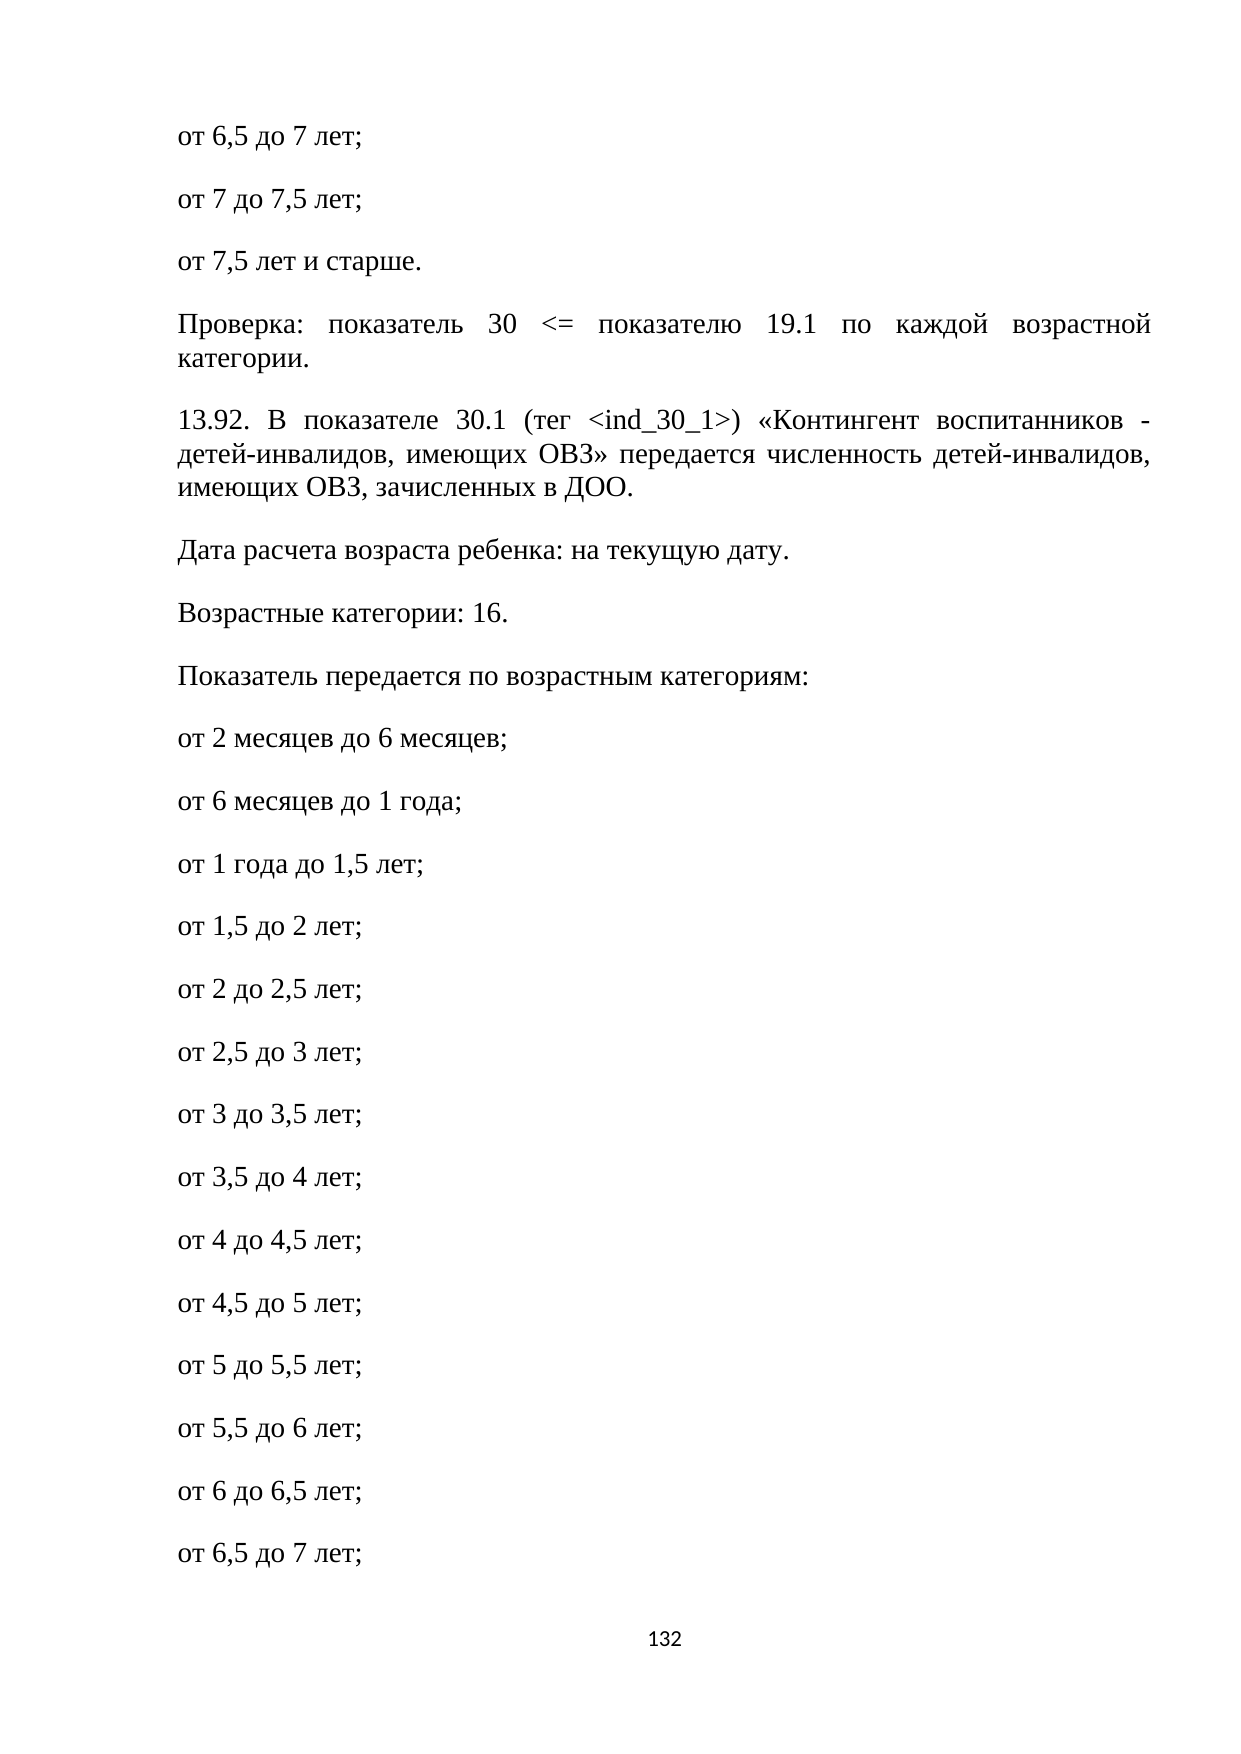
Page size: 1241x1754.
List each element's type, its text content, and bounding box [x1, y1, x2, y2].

text от 1 года до 1,5 лет; [177, 846, 1152, 879]
text от 4 до 4,5 лет; [177, 1222, 1152, 1256]
text 13.92. В показателе 30.1 (тег <ind_30_1>) «Контингент воспитанников - детей-инвалидов, имеющих ОВЗ» передается численность детей-инвалидов, имеющих ОВЗ, зачисленных в ДОО. [177, 402, 1152, 503]
text от 6 месяцев до 1 года; [177, 783, 1152, 817]
text Дата расчета возраста ребенка: на текущую дату. [177, 532, 1152, 566]
text от 4,5 до 5 лет; [177, 1285, 1152, 1318]
text от 3,5 до 4 лет; [177, 1159, 1152, 1193]
text от 6,5 до 7 лет; [177, 118, 1152, 152]
text от 2 месяцев до 6 месяцев; [177, 720, 1152, 754]
text от 2,5 до 3 лет; [177, 1034, 1152, 1067]
text от 7 до 7,5 лет; [177, 181, 1152, 214]
text от 3 до 3,5 лет; [177, 1097, 1152, 1130]
text Показатель передается по возрастным категориям: [177, 658, 1152, 691]
text от 6,5 до 7 лет; [177, 1536, 1152, 1569]
text от 5,5 до 6 лет; [177, 1410, 1152, 1444]
text от 1,5 до 2 лет; [177, 908, 1152, 942]
text Проверка: показатель 30 <= показателю 19.1 по каждой возрастной категории. [177, 306, 1152, 373]
text от 5 до 5,5 лет; [177, 1347, 1152, 1381]
text от 2 до 2,5 лет; [177, 971, 1152, 1005]
text от 7,5 лет и старше. [177, 243, 1152, 277]
text от 6 до 6,5 лет; [177, 1473, 1152, 1506]
text Возрастные категории: 16. [177, 595, 1152, 628]
